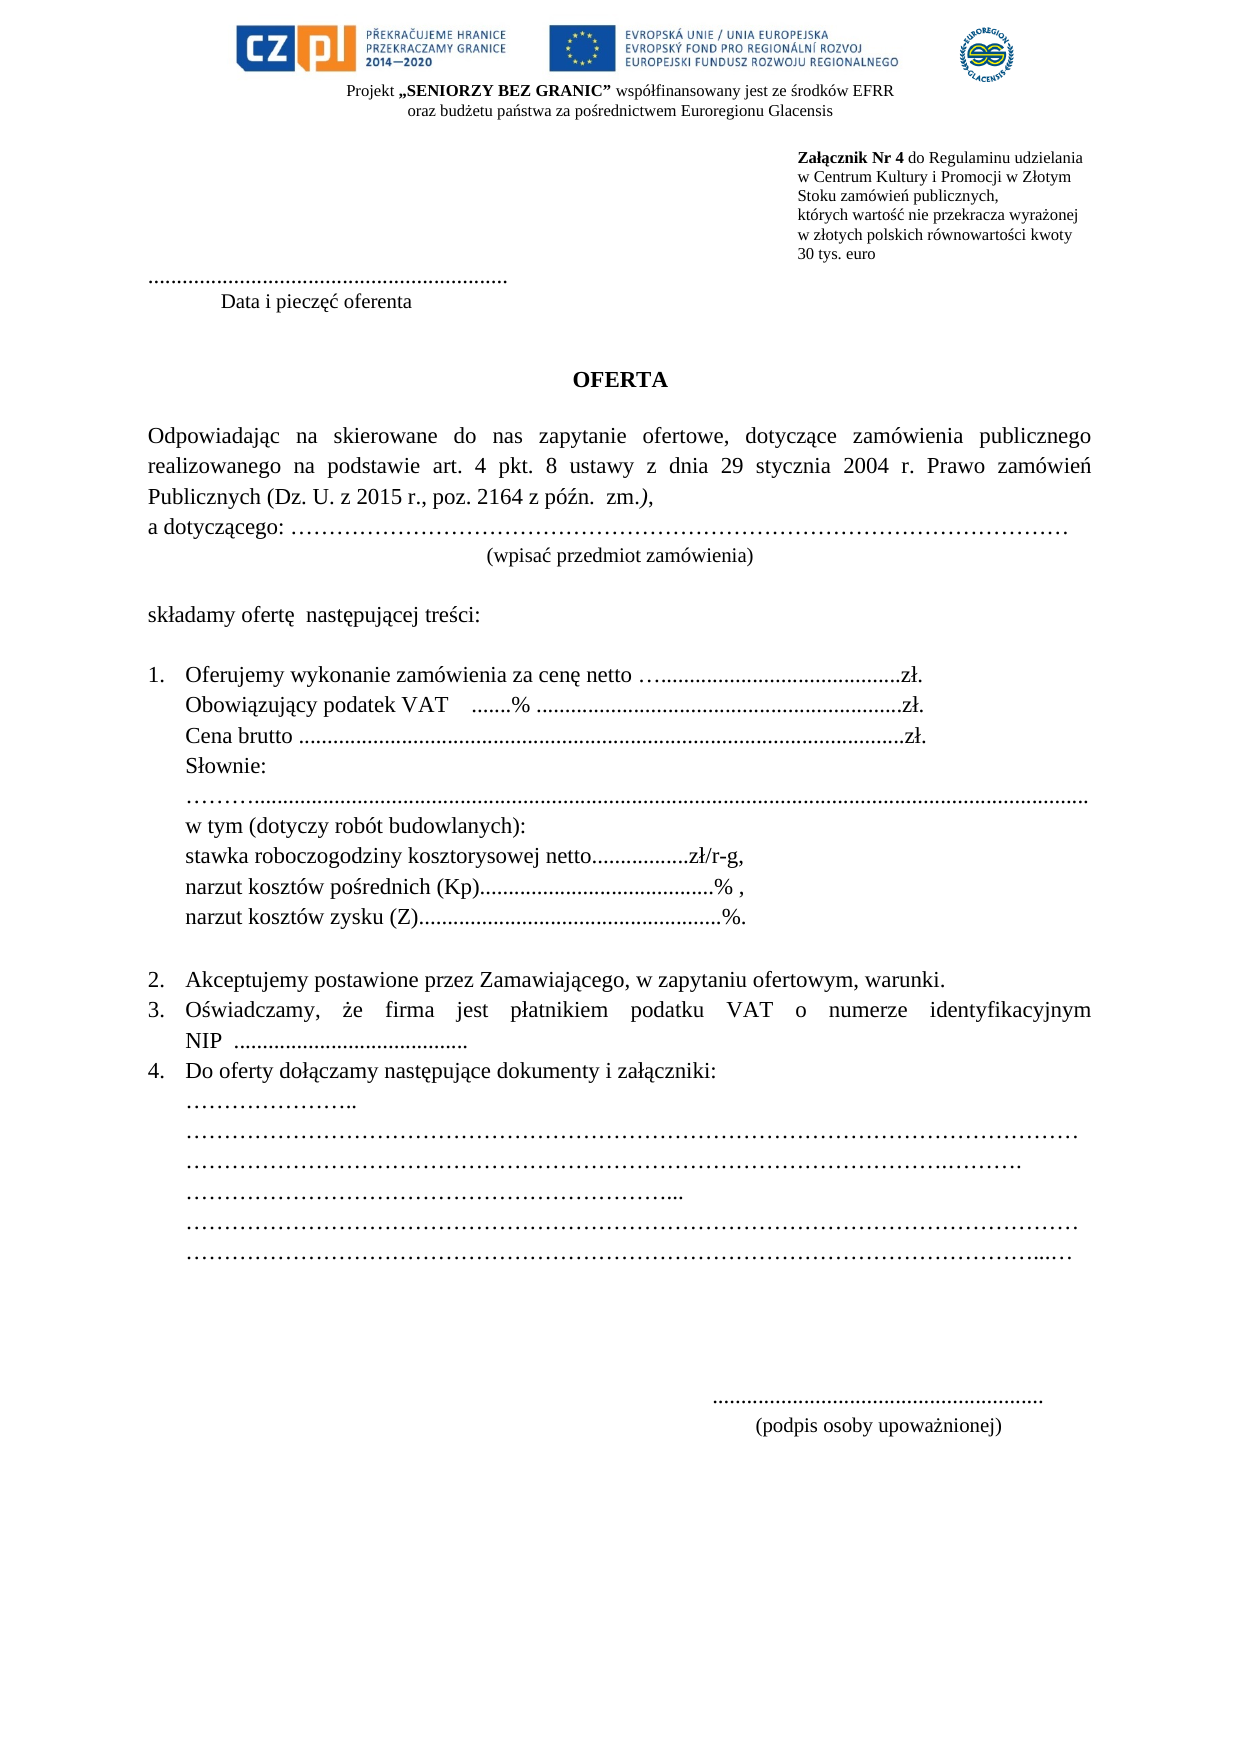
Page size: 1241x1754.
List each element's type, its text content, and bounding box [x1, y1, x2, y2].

text składamy ofertę następującej treści: [148, 601, 1093, 627]
text stawka roboczogodziny kosztorysowej netto.................zł/r-g, [185, 843, 1093, 869]
list Akceptujemy postawione przez Zamawiającego, w zapytaniu ofertowym, warunki. [148, 966, 1093, 993]
text Data i pieczęć oferenta [148, 289, 1093, 313]
text narzut kosztów pośrednich (Kp).........................................% , [185, 873, 1093, 899]
text ............................................................... [148, 263, 1093, 289]
text OFERTA [148, 366, 1093, 392]
text których wartość nie przekracza wyrażonej w złotych polskich równowartości kwoty 30 tys. euro [797, 205, 1093, 263]
text (wpisać przedmiot zamówienia) [148, 543, 1093, 567]
text narzut kosztów zysku (Z).....................................................%. [185, 903, 1093, 929]
text w tym (dotyczy robót budowlanych): [185, 812, 1093, 839]
list …………………..……………………………………………………………………………………………………………………………………………………………………………………………….……….………………………………………………………...…………………………………………………………………………………………………………………………………………………………………………………………………………...… [185, 1087, 1093, 1264]
picture [226, 14, 909, 82]
text Cena brutto ..........................................................................................................zł. [185, 722, 1093, 748]
list Oświadczamy, że firma jest płatnikiem podatku VAT o numerze identyfikacyjnym NIP ......................................... [148, 996, 1093, 1053]
text Załącznik Nr 4 do Regulaminu udzielania w Centrum Kultury i Promocji w Złotym Stoku zamówień publicznych, [797, 148, 1093, 205]
text Odpowiadając na skierowane do nas zapytanie ofertowe, dotyczące zamówienia publicznego realizowanego na podstawie art. 4 pkt. 8 ustawy z dnia 29 stycznia 2004 r. Prawo zamówień Publicznych (Dz. U. z 2015 r., poz. 2164 z późn. zm.), [148, 422, 1093, 509]
text .......................................................... [664, 1383, 1093, 1409]
picture [959, 27, 1014, 82]
text (podpis osoby upoważnionej) [664, 1413, 1093, 1437]
text Słownie: ……….................................................................................................................................................. [185, 752, 1093, 808]
text Obowiązujący podatek VAT .......% ................................................................zł. [185, 692, 1093, 718]
text a dotyczącego: ………………………………………………………………………………………… [148, 513, 1093, 539]
list Do oferty dołączamy następujące dokumenty i załączniki: [148, 1057, 1093, 1083]
list Oferujemy wykonanie zamówienia za cenę netto …..........................................zł. [148, 661, 1093, 688]
